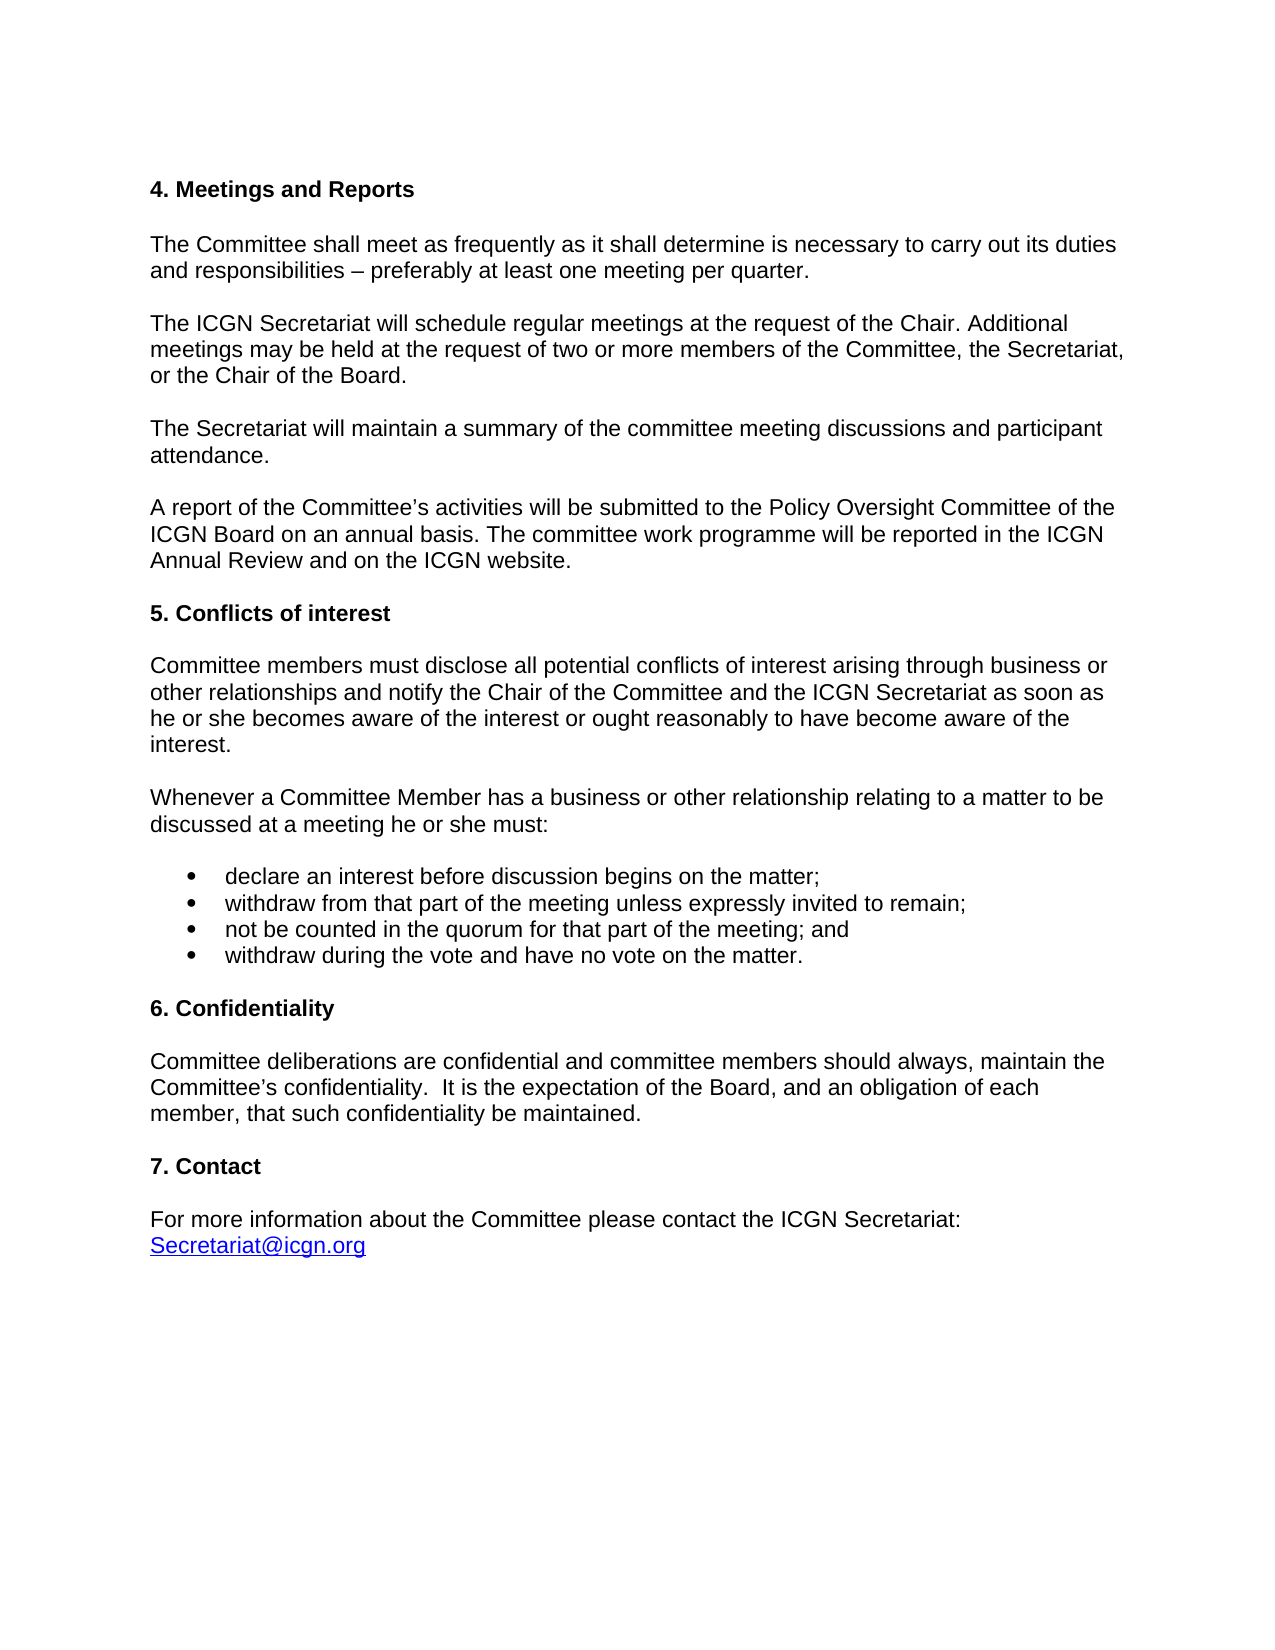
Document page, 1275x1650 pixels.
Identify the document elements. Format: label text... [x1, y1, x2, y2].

text For more information about the Committee please contact the ICGN Secretariat: Secretariat@icgn.org [150, 1206, 1125, 1258]
text The Committee shall meet as frequently as it shall determine is necessary to carry out its duties and responsibilities – preferably at least one meeting per quarter. [150, 231, 1125, 283]
text 5. Conflicts of interest [150, 600, 1125, 626]
list withdraw during the vote and have no vote on the matter. [187, 942, 1125, 969]
text A report of the Committee’s activities will be submitted to the Policy Oversight Committee of the ICGN Board on an annual basis. The committee work programme will be reported in the ICGN Annual Review and on the ICGN website. [150, 494, 1125, 573]
text The ICGN Secretariat will schedule regular meetings at the request of the Chair. Additional meetings may be held at the request of two or more members of the Committee, the Secretariat, or the Chair of the Board. [150, 310, 1125, 389]
list not be counted in the quorum for that part of the meeting; and [187, 916, 1125, 942]
text Committee members must disclose all potential conflicts of interest arising through business or other relationships and notify the Chair of the Committee and the ICGN Secretariat as soon as he or she becomes aware of the interest or ought reasonably to have become aware of the interest. [150, 652, 1125, 758]
text Committee deliberations are confidential and committee members should always, maintain the Committee’s confidentiality. It is the expectation of the Board, and an obligation of each member, that such confidentiality be maintained. [150, 1048, 1125, 1127]
text 7. Contact [150, 1153, 1125, 1179]
list declare an interest before discussion begins on the matter; [187, 863, 1125, 889]
list withdraw from that part of the meeting unless expressly invited to remain; [187, 889, 1125, 916]
text 6. Confidentiality [150, 995, 1125, 1021]
text Whenever a Committee Member has a business or other relationship relating to a matter to be discussed at a meeting he or she must: [150, 784, 1125, 837]
text 4. Meetings and Reports [150, 176, 1125, 203]
text The Secretariat will maintain a summary of the committee meeting discussions and participant attendance. [150, 415, 1125, 468]
